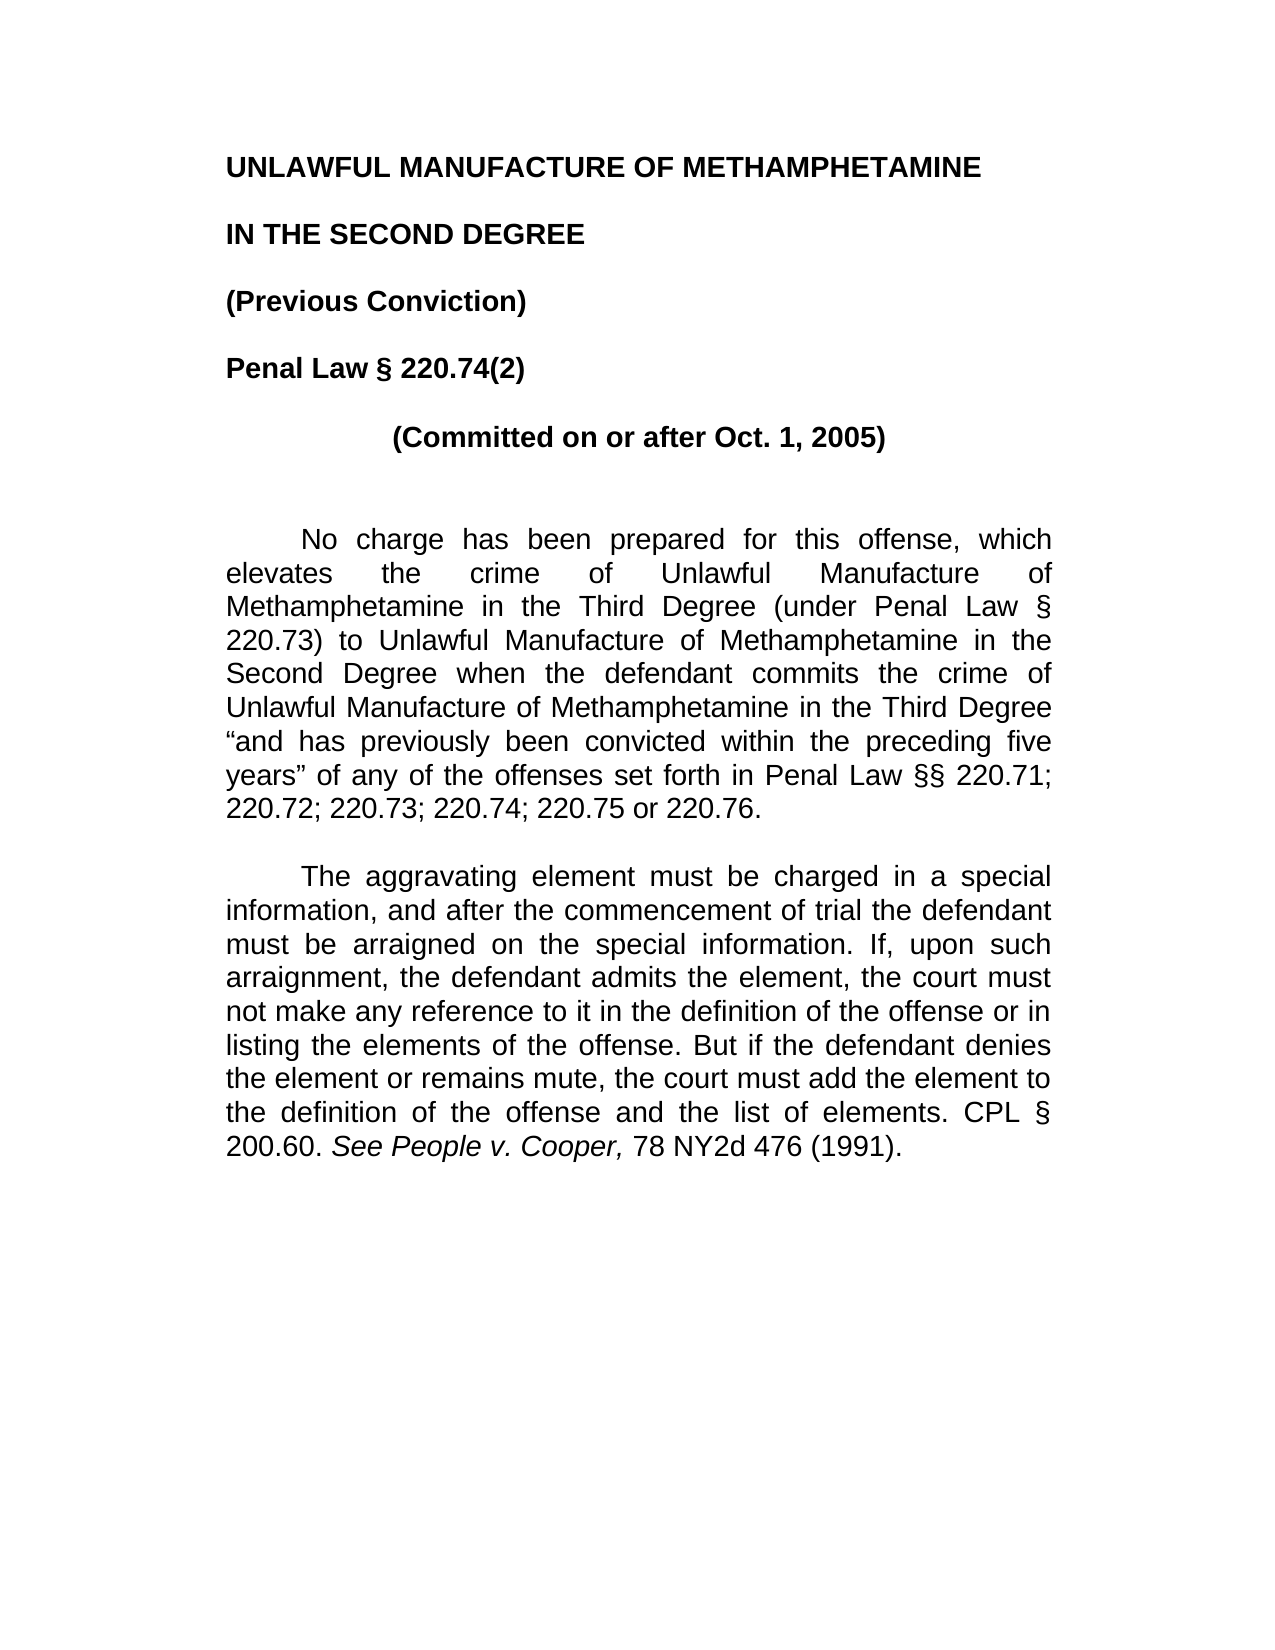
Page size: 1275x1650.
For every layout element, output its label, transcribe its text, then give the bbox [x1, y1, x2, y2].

text UNLAWFUL MANUFACTURE OF METHAMPHETAMINE IN THE SECOND DEGREE (Previous Conviction) Penal Law § 220.74(2) (Committed on or after Oct. 1, 2005) [226, 386, 1053, 455]
text No charge has been prepared for this offense, which elevates the crime of Unlawful Manufacture of Methamphetamine in the Third Degree (under Penal Law § 220.73) to Unlawful Manufacture of Methamphetamine in the Second Degree when the defendant commits the crime of Unlawful Manufacture of Methamphetamine in the Third Degree “and has previously been convicted within the preceding five years” of any of the offenses set forth in Penal Law §§ 220.71; 220.72; 220.73; 220.74; 220.75 or 220.76. [226, 522, 1053, 825]
text The aggravating element must be charged in a special information, and after the commencement of trial the defendant must be arraigned on the special information. If, upon such arraignment, the defendant admits the element, the court must not make any reference to it in the definition of the offense or in listing the elements of the offense. But if the defendant denies the element or remains mute, the court must add the element to the definition of the offense and the list of elements. CPL § 200.60. See People v. Cooper, 78 NY2d 476 (1991). [226, 860, 1053, 1163]
